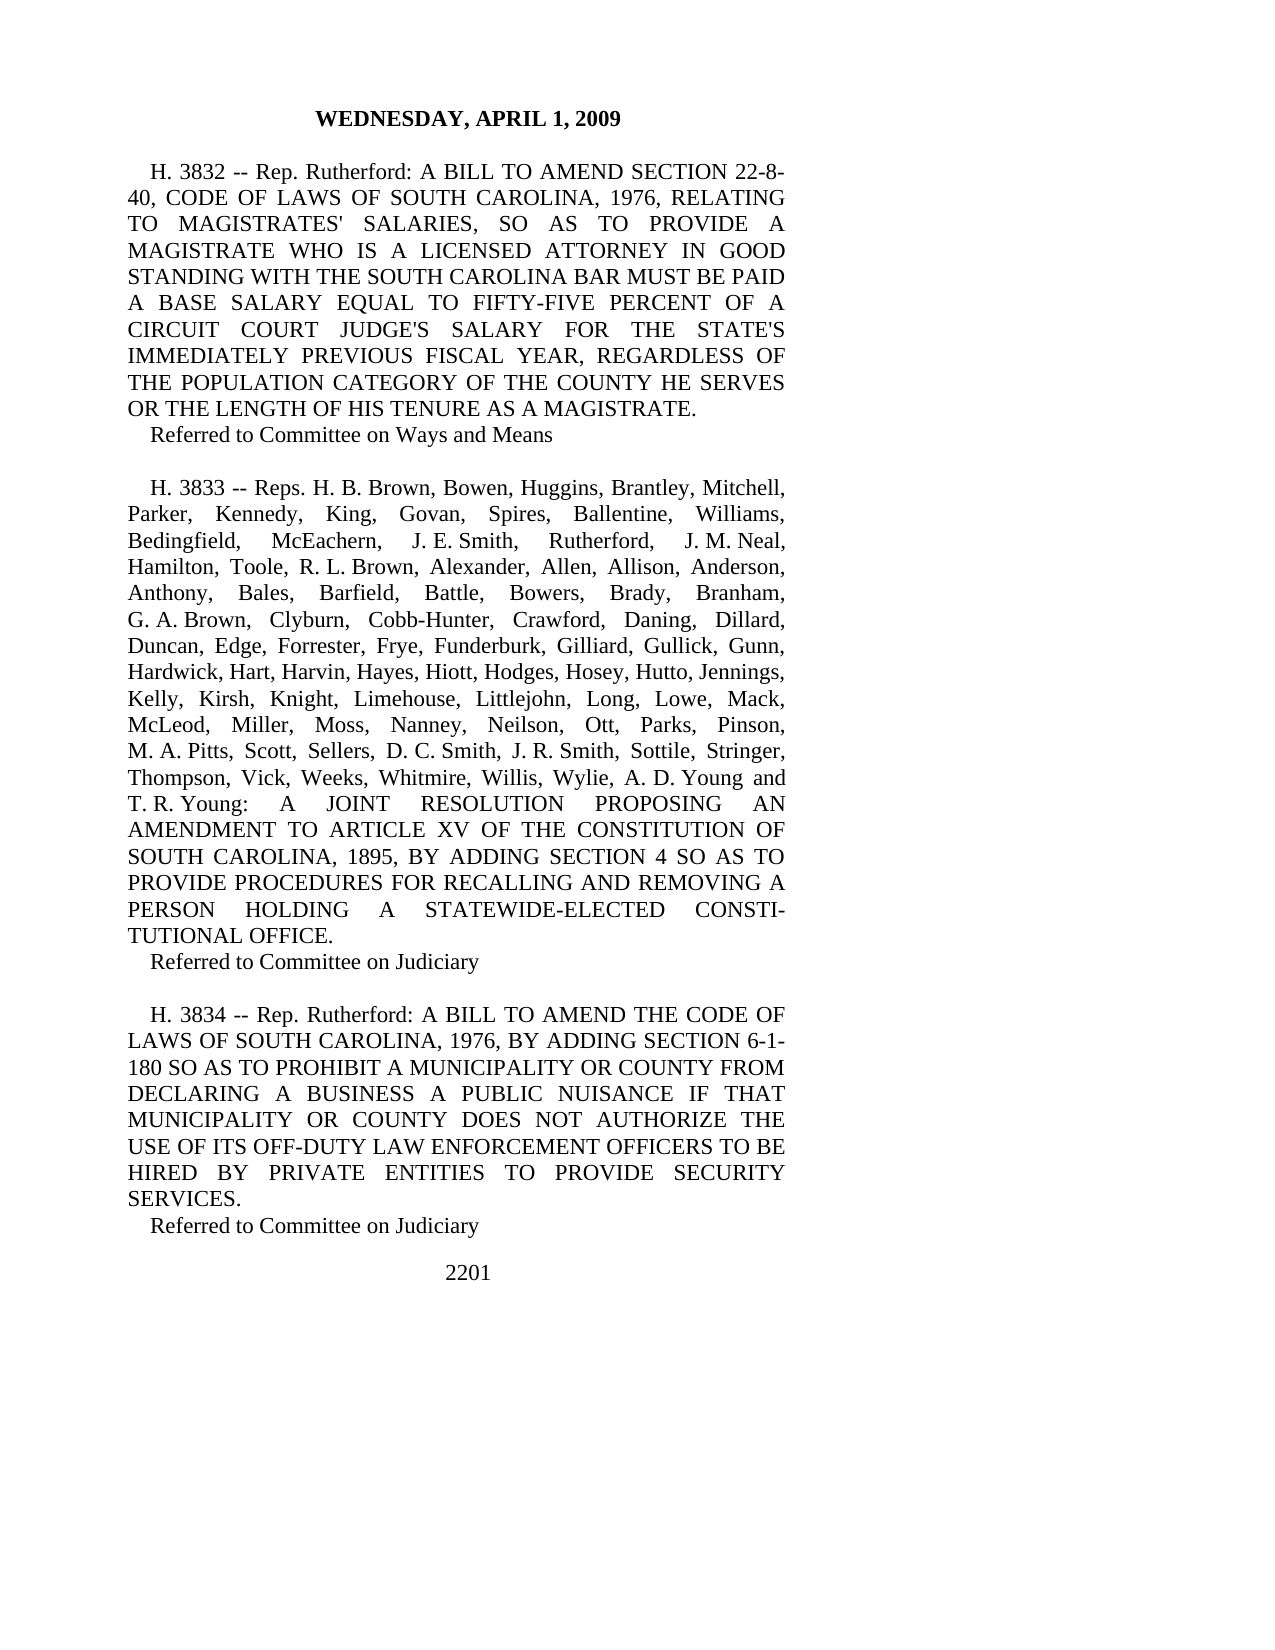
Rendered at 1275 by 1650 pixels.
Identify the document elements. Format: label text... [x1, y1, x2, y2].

text Referred to Committee on Judiciary [127, 1212, 786, 1238]
text H. 3834 -- Rep. Rutherford: A BILL TO AMEND THE CODE OF LAWS OF SOUTH CAROLINA, 1976, BY ADDING SECTION 6-1-180 SO AS TO PROHIBIT A MUNICIPALITY OR COUNTY FROM DECLARING A BUSINESS A PUBLIC NUISANCE IF THAT MUNICIPALITY OR COUNTY DOES NOT AUTHORIZE THE USE OF ITS OFF-DUTY LAW ENFORCEMENT OFFICERS TO BE HIRED BY PRIVATE ENTITIES TO PROVIDE SECURITY SERVICES. [127, 1001, 786, 1212]
text H. 3832 -- Rep. Rutherford: A BILL TO AMEND SECTION 22-8-40, CODE OF LAWS OF SOUTH CAROLINA, 1976, RELATING TO MAGISTRATES' SALARIES, SO AS TO PROVIDE A MAGISTRATE WHO IS A LICENSED ATTORNEY IN GOOD STANDING WITH THE SOUTH CAROLINA BAR MUST BE PAID A BASE SALARY EQUAL TO FIFTY-FIVE PERCENT OF A CIRCUIT COURT JUDGE'S SALARY FOR THE STATE'S IMMEDIATELY PREVIOUS FISCAL YEAR, REGARDLESS OF THE POPULATION CATEGORY OF THE COUNTY HE SERVES OR THE LENGTH OF HIS TENURE AS A MAGISTRATE. [127, 158, 786, 421]
text Referred to Committee on Judiciary [127, 948, 786, 975]
text Referred to Committee on Ways and Means [127, 421, 786, 448]
text H. 3833 -- Reps. H. B. Brown, Bowen, Huggins, Brantley, Mitchell, Parker, Kennedy, King, Govan, Spires, Ballentine, Williams, Bedingfield, McEachern, J. E. Smith, Rutherford, J. M. Neal, Hamilton, Toole, R. L. Brown, Alexander, Allen, Allison, Anderson, Anthony, Bales, Barfield, Battle, Bowers, Brady, Branham, G. A. Brown, Clyburn, Cobb-Hunter, Crawford, Daning, Dillard, Duncan, Edge, Forrester, Frye, Funderburk, Gilliard, Gullick, Gunn, Hardwick, Hart, Harvin, Hayes, Hiott, Hodges, Hosey, Hutto, Jennings, Kelly, Kirsh, Knight, Limehouse, Littlejohn, Long, Lowe, Mack, McLeod, Miller, Moss, Nanney, Neilson, Ott, Parks, Pinson, M. A. Pitts, Scott, Sellers, D. C. Smith, J. R. Smith, Sottile, Stringer, Thompson, Vick, Weeks, Whitmire, Willis, Wylie, A. D. Young and T. R. Young: A JOINT RESOLUTION PROPOSING AN AMENDMENT TO ARTICLE XV OF THE CONSTITUTION OF SOUTH CAROLINA, 1895, BY ADDING SECTION 4 SO AS TO PROVIDE PROCEDURES FOR RECALLING AND REMOVING A PERSON HOLDING A STATEWIDE-ELECTED CONSTI-TUTIONAL OFFICE. [127, 474, 786, 948]
